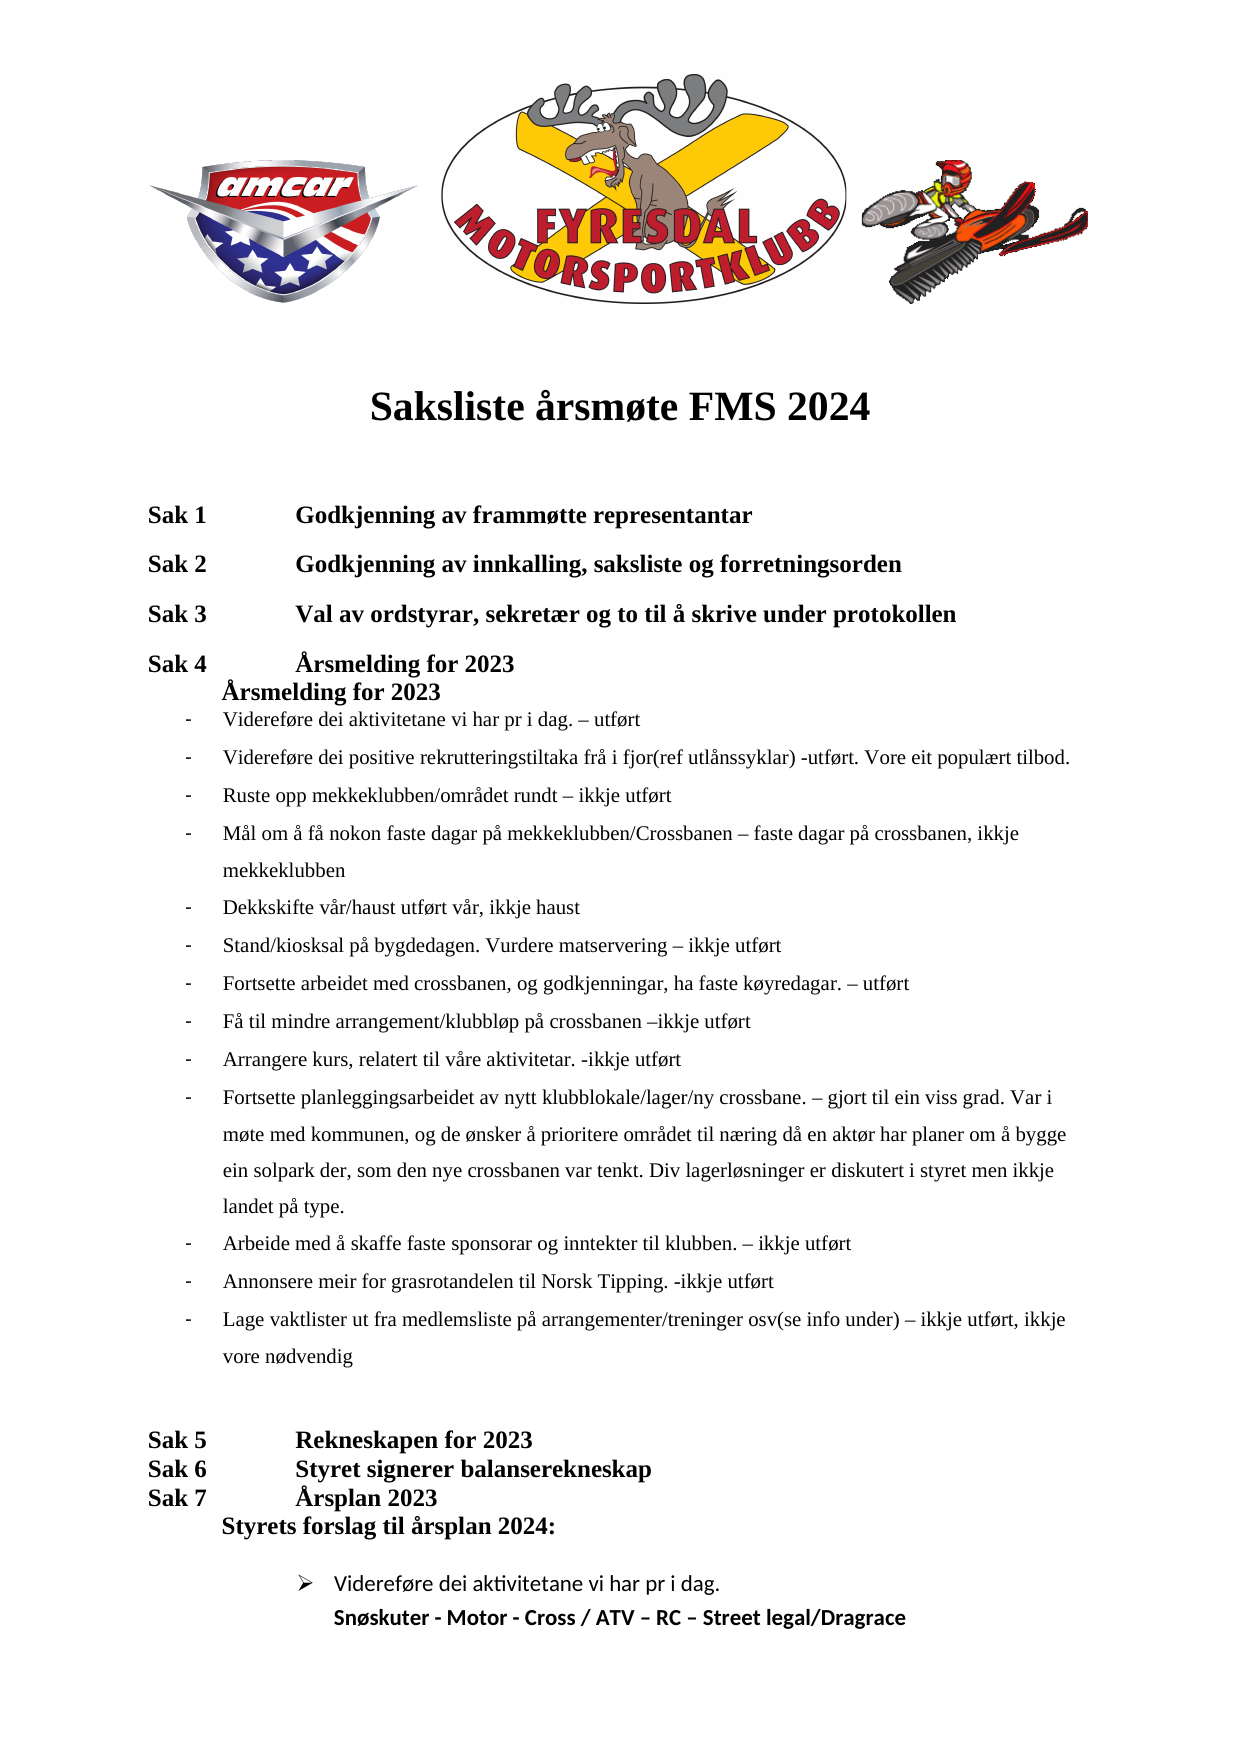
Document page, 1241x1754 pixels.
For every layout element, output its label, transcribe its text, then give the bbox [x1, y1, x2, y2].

list Videreføre dei aktivitetane vi har pr i dag. – utført [185, 706, 1093, 732]
text Saksliste årsmøte FMS 2024 [148, 382, 1093, 429]
text Sak 2 Godkjenning av innkalling, saksliste og forretningsorden [148, 549, 1093, 578]
text Sak 1 Godkjenning av frammøtte representantar [148, 500, 1093, 529]
list Ruste opp mekkeklubben/området rundt – ikkje utført [185, 782, 1093, 808]
list Arbeide med å skaffe faste sponsorar og inntekter til klubben. – ikkje utført [185, 1230, 1093, 1256]
list Fortsette arbeidet med crossbanen, og godkjenningar, ha faste køyredagar. – utført [185, 970, 1093, 996]
list Mål om å få nokon faste dagar på mekkeklubben/Crossbanen – faste dagar på crossbanen, ikkje mekkeklubben [185, 821, 1093, 882]
text Styrets forslag til årsplan 2024: [148, 1511, 1093, 1540]
list Dekkskifte vår/haust utført vår, ikkje haust [185, 894, 1093, 919]
picture [441, 73, 847, 304]
list Fortsette planleggingsarbeidet av nytt klubblokale/lager/ny crossbane. – gjort til ein viss grad. Var i møte med kommunen, og de ønsker å prioritere området til næring då en aktør har planer om å bygge ein solpark der, som den nye crossbanen var tenkt. Div lagerløsninger er diskutert i styret men ikkje landet på type. [185, 1084, 1093, 1218]
text Sak 6 Styret signerer balanserekneskap [148, 1454, 1093, 1483]
list Arrangere kurs, relatert til våre aktivitetar. -ikkje utført [185, 1046, 1093, 1072]
text Sak 7 Årsplan 2023 [148, 1483, 1093, 1511]
text Sak 4 Årsmelding for 2023 [148, 649, 1093, 677]
list Videreføre dei aktivitetane vi har pr i dag. [296, 1569, 1093, 1597]
text Årsmelding for 2023 [148, 677, 1093, 706]
list Stand/kiosksal på bygdedagen. Vurdere matservering – ikkje utført [185, 932, 1093, 957]
list Annonsere meir for grasrotandelen til Norsk Tipping. -ikkje utført [185, 1268, 1093, 1294]
picture [147, 157, 421, 304]
text Sak 3 Val av ordstyrar, sekretær og to til å skrive under protokollen [148, 599, 1093, 628]
list Få til mindre arrangement/klubbløp på crossbanen –ikkje utført [185, 1008, 1093, 1034]
picture [861, 160, 1088, 304]
list Videreføre dei positive rekrutteringstiltaka frå i fjor(ref utlånssyklar) -utført. Vore eit populært tilbod. [185, 744, 1093, 770]
list Lage vaktlister ut fra medlemsliste på arrangementer/treninger osv(se info under) – ikkje utført, ikkje vore nødvendig [185, 1306, 1093, 1368]
text Sak 5 Rekneskapen for 2023 [148, 1425, 1093, 1454]
